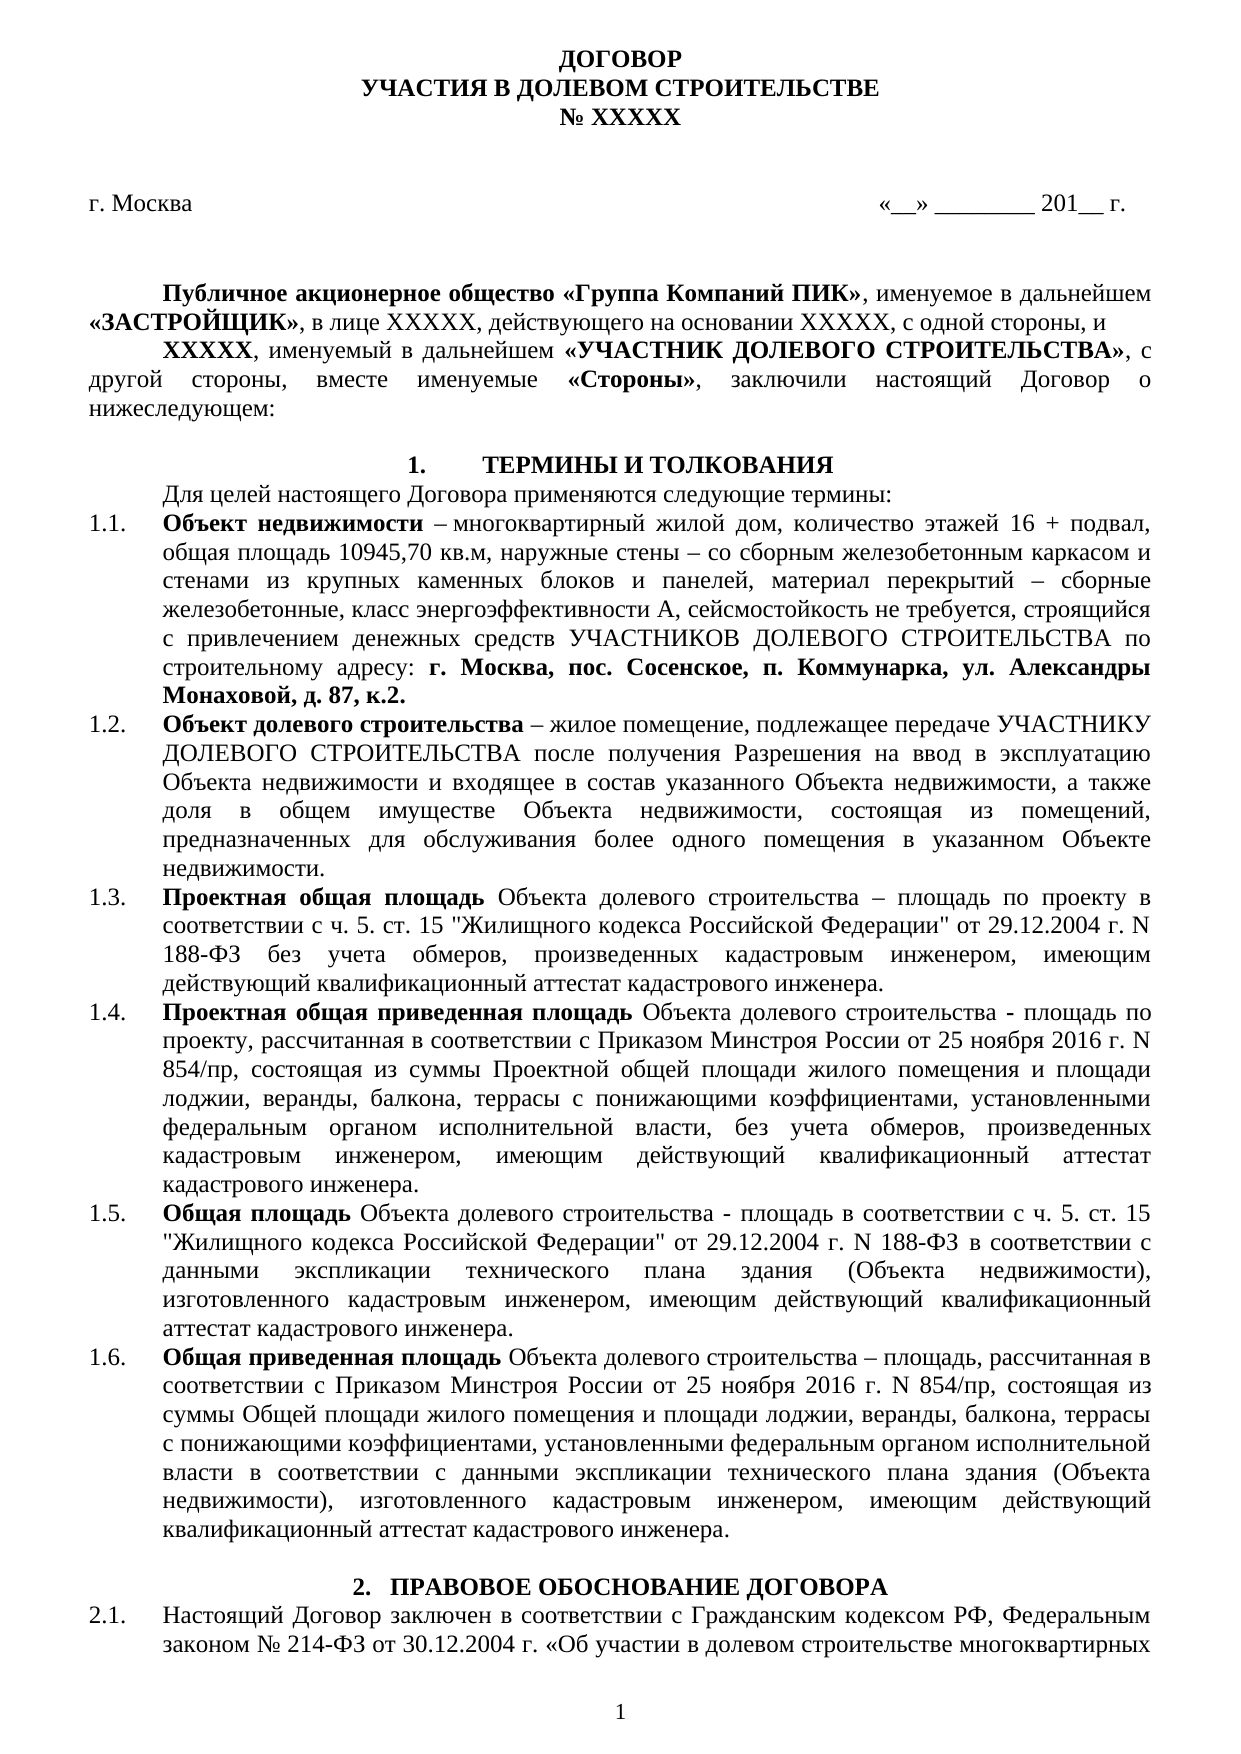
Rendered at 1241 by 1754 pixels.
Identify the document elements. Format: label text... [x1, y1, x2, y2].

list ПРАВОВОЕ ОБОСНОВАНИЕ ДОГОВОРА [89, 1572, 1152, 1601]
table_header «__» ________ 201__ г. [532, 188, 1137, 221]
table_header г. Москва [89, 188, 532, 221]
list Общая приведенная площадь Объекта долевого строительства – площадь, рассчитанная в соответствии с Приказом Минстроя России от 25 ноября 2016 г. N 854/пр, состоящая из суммы Общей площади жилого помещения и площади лоджии, веранды, балкона, террасы с понижающими коэффициентами, установленными федеральным органом исполнительной власти в соответствии с данными экспликации технического плана здания (Объекта недвижимости), изготовленного кадастровым инженером, имеющим действующий квалификационный аттестат кадастрового инженера. [89, 1342, 1152, 1543]
list Общая площадь Объекта долевого строительства - площадь в соответствии с ч. 5. ст. 15 "Жилищного кодекса Российской Федерации" от 29.12.2004 г. N 188-ФЗ в соответствии с данными экспликации технического плана здания (Объекта недвижимости), изготовленного кадастровым инженером, имеющим действующий квалификационный аттестат кадастрового инженера. [89, 1198, 1152, 1342]
list Объект недвижимости – многоквартирный жилой дом, количество этажей 16 + подвал, общая площадь 10945,70 кв.м, наружные стены – со сборным железобетонным каркасом и стенами из крупных каменных блоков и панелей, материал перекрытий – сборные железобетонные, класс энергоэффективности А, сейсмостойкость не требуется, строящийся с привлечением денежных средств УЧАСТНИКОВ ДОЛЕВОГО СТРОИТЕЛЬСТВА по строительному адресу: г. Москва, пос. Сосенское, п. Коммунарка, ул. Александры Монаховой, д. 87, к.2. [89, 508, 1152, 709]
text ХХХХХ, именуемый в дальнейшем «УЧАСТНИК ДОЛЕВОГО СТРОИТЕЛЬСТВА», с другой стороны, вместе именуемые «Стороны», заключили настоящий Договор о нижеследующем: [89, 336, 1152, 422]
list Объект долевого строительства – жилое помещение, подлежащее передаче УЧАСТНИКУ ДОЛЕВОГО СТРОИТЕЛЬСТВА после получения Разрешения на ввод в эксплуатацию Объекта недвижимости и входящее в состав указанного Объекта недвижимости, а также доля в общем имуществе Объекта недвижимости, состоящая из помещений, предназначенных для обслуживания более одного помещения в указанном Объекте недвижимости. [89, 709, 1152, 882]
text Публичное акционерное общество «Группа Компаний ПИК», именуемое в дальнейшем «ЗАСТРОЙЩИК», в лице ХХХХХ, действующего на основании ХХХХХ, с одной стороны, и [89, 278, 1152, 336]
list Проектная общая приведенная площадь Объекта долевого строительства - площадь по проекту, рассчитанная в соответствии с Приказом Минстроя России от 25 ноября 2016 г. N 854/пр, состоящая из суммы Проектной общей площади жилого помещения и площади лоджии, веранды, балкона, террасы с понижающими коэффициентами, установленными федеральным органом исполнительной власти, без учета обмеров, произведенных кадастровым инженером, имеющим действующий квалификационный аттестат кадастрового инженера. [89, 997, 1152, 1198]
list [89, 1601, 1152, 1658]
text Для целей настоящего Договора применяются следующие термины: [89, 479, 1152, 508]
list ТЕРМИНЫ И ТОЛКОВАНИЯ [89, 451, 1152, 479]
text № ХХХХХ [89, 102, 1152, 131]
list Проектная общая площадь Объекта долевого строительства – площадь по проекту в соответствии с ч. 5. ст. 15 "Жилищного кодекса Российской Федерации" от 29.12.2004 г. N 188-ФЗ без учета обмеров, произведенных кадастровым инженером, имеющим действующий квалификационный аттестат кадастрового инженера. [89, 882, 1152, 997]
text ДОГОВОР [89, 44, 1152, 73]
text УЧАСТИЯ В ДОЛЕВОМ СТРОИТЕЛЬСТВЕ [89, 73, 1152, 102]
